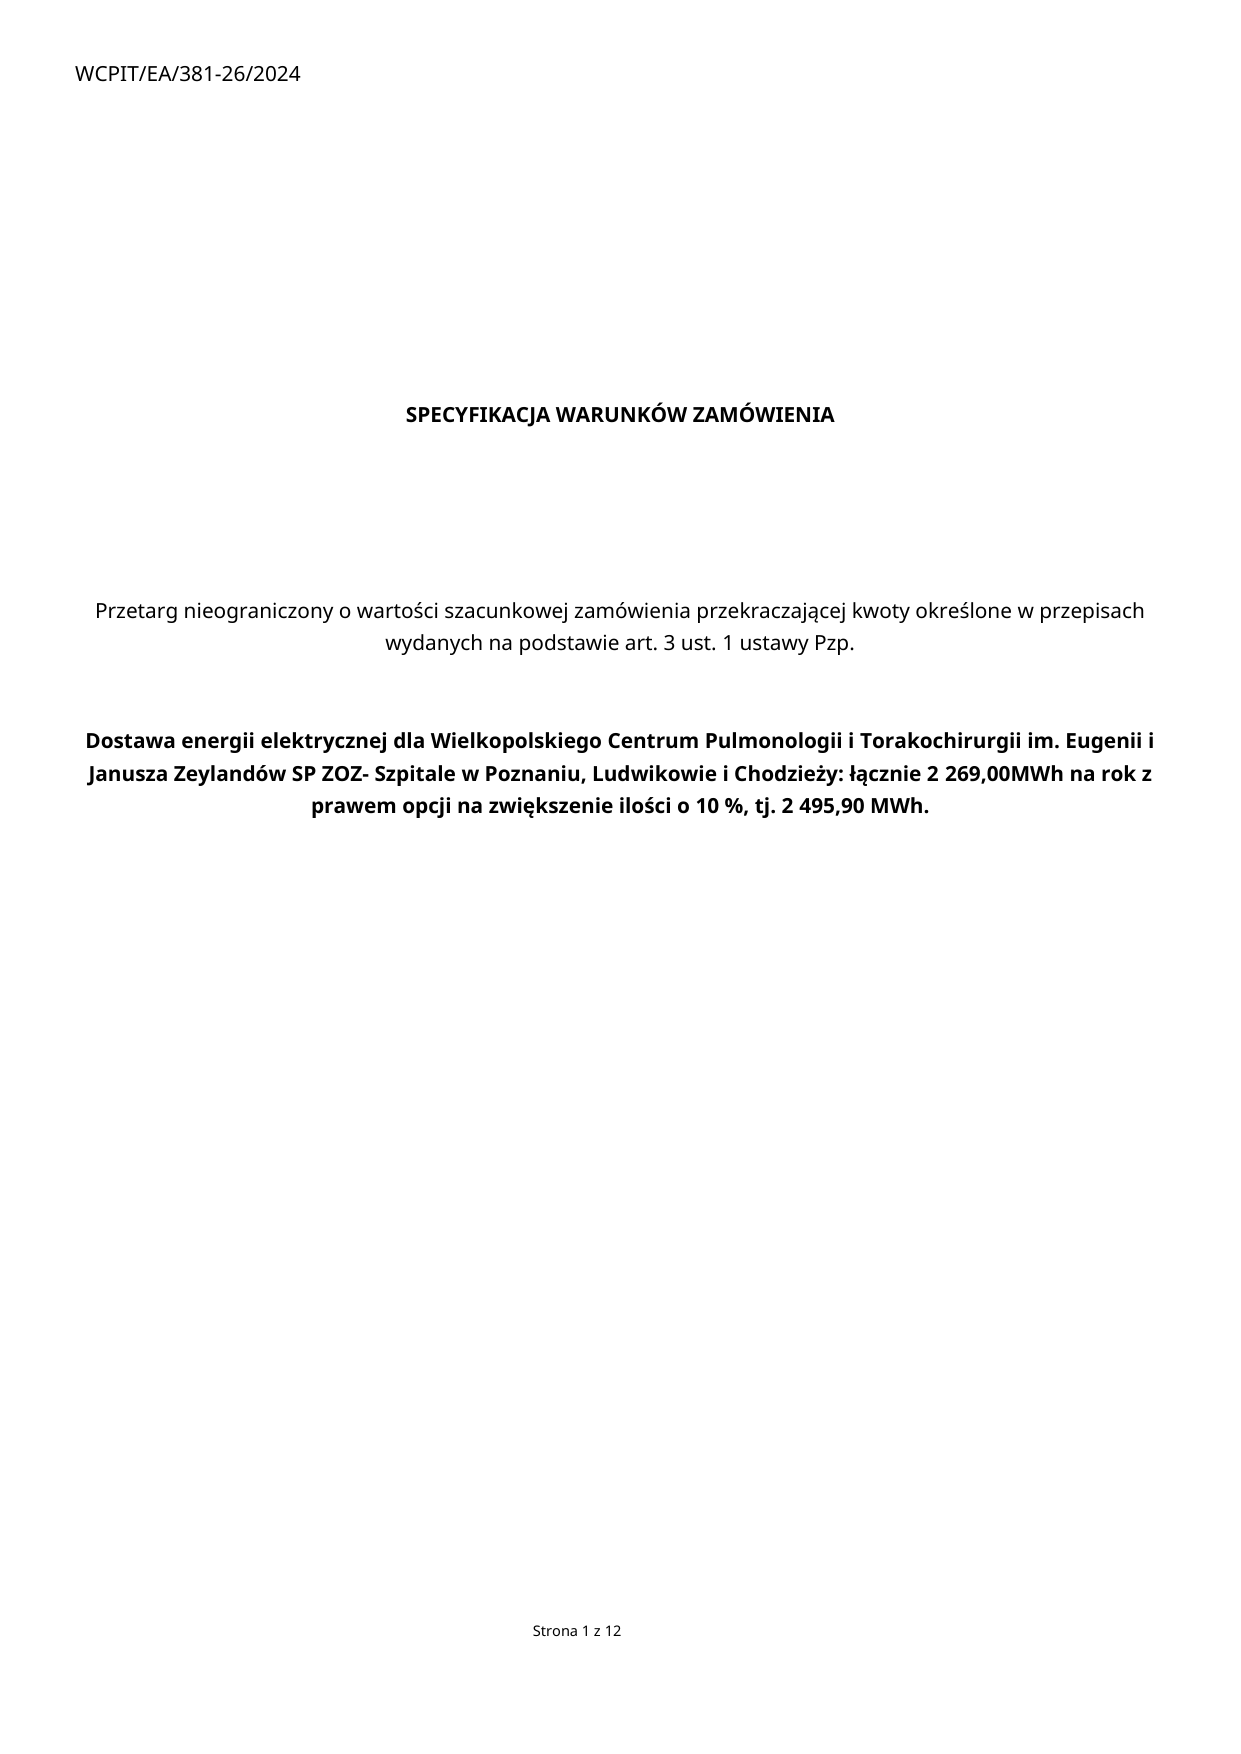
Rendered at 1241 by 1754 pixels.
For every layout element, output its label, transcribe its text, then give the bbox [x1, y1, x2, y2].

text Dostawa energii elektrycznej dla Wielkopolskiego Centrum Pulmonologii i Torakochirurgii im. Eugenii i Janusza Zeylandów SP ZOZ- Szpitale w Poznaniu, Ludwikowie i Chodzieży: łącznie 2 269,00MWh na rok z prawem opcji na zwiększenie ilości o 10 %, tj. 2 495,90 MWh. [75, 726, 1165, 820]
text SPECYFIKACJA WARUNKÓW ZAMÓWIENIA [75, 400, 1165, 428]
text Przetarg nieograniczony o wartości szacunkowej zamówienia przekraczającej kwoty określone w przepisach wydanych na podstawie art. 3 ust. 1 ustawy Pzp. [75, 596, 1165, 657]
